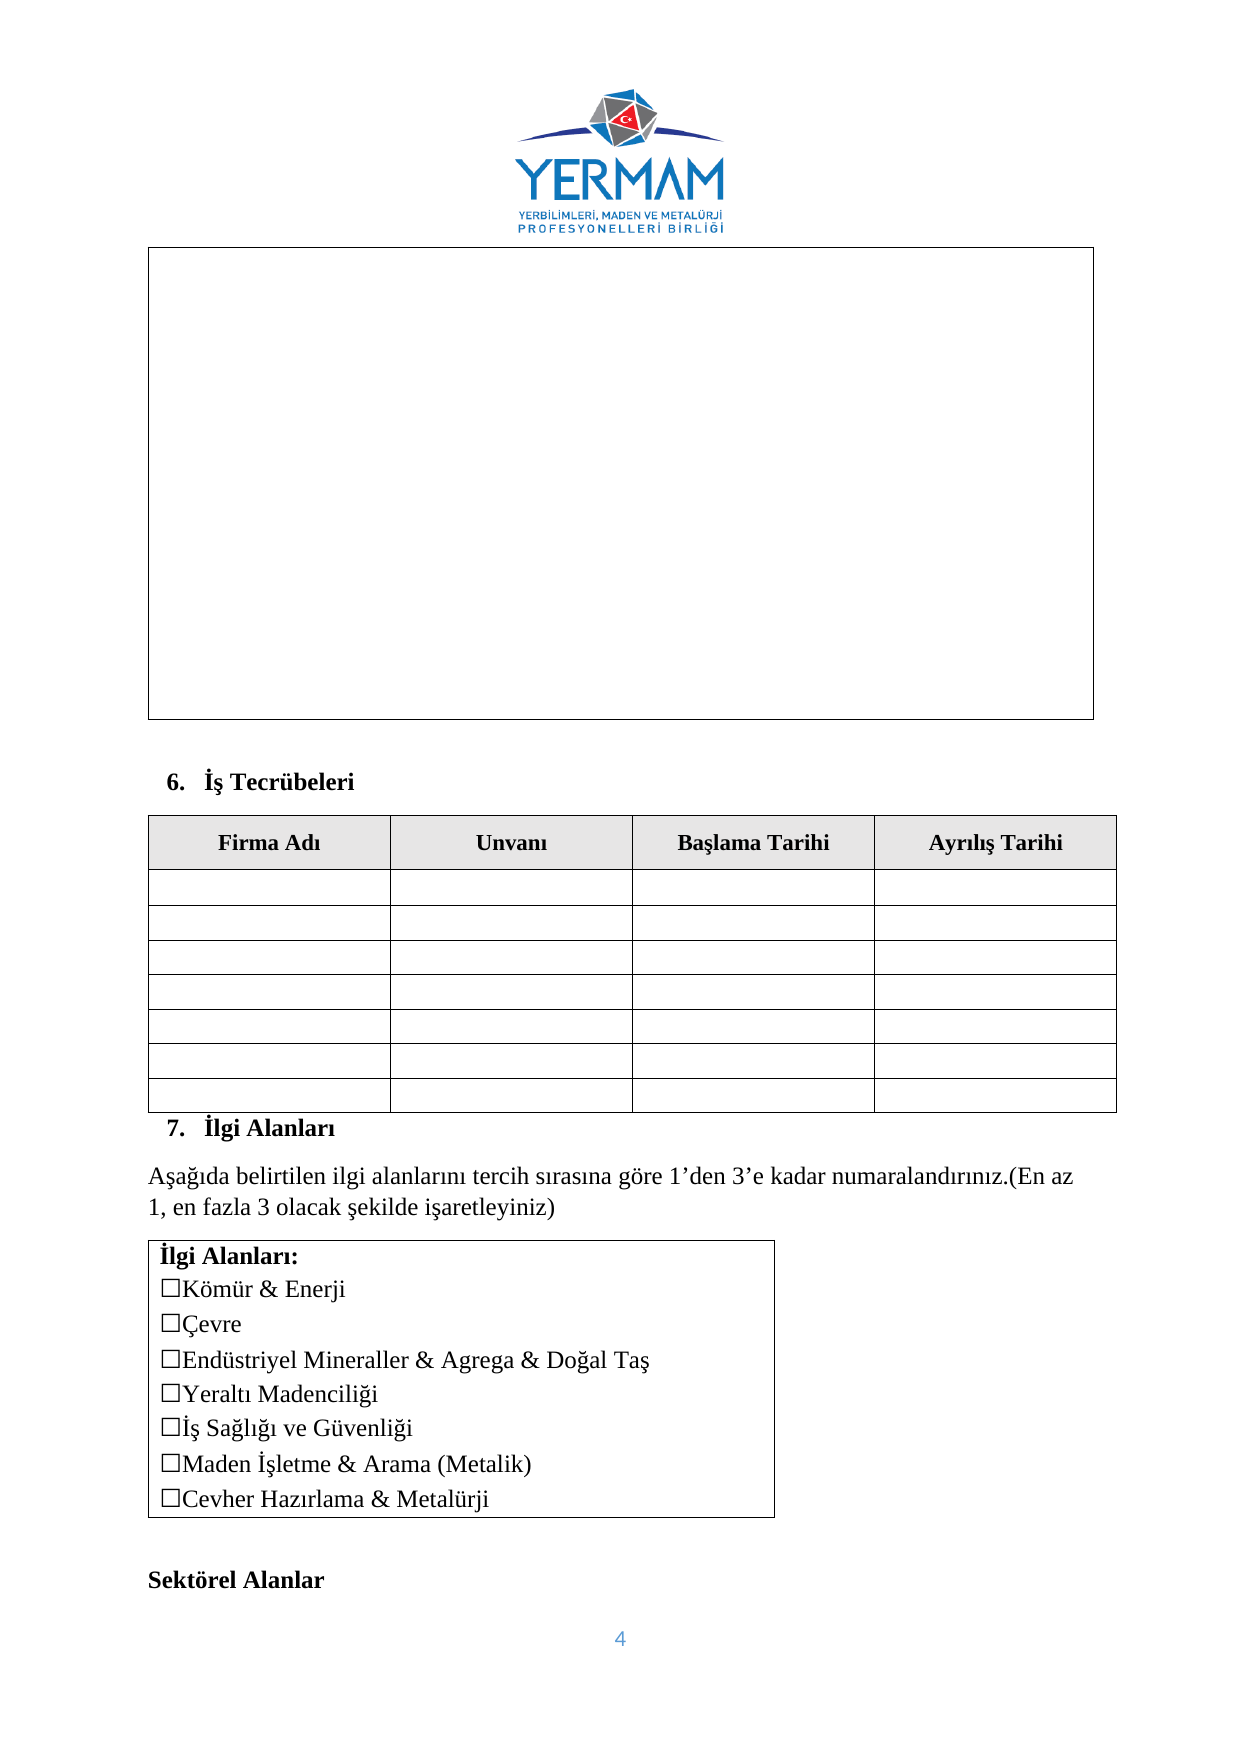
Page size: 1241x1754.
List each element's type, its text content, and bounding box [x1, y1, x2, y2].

list İş Tecrübeleri [166, 767, 1093, 796]
table_cell [875, 906, 1116, 940]
table_cell [633, 941, 874, 974]
table_cell [149, 975, 390, 1009]
table_cell Kömür & Enerji [149, 1270, 774, 1305]
table_cell [391, 1079, 632, 1112]
table_header Unvanı [391, 816, 632, 869]
table_cell [633, 1079, 874, 1112]
table_cell [391, 941, 632, 974]
table_cell [875, 941, 1116, 974]
table_cell Endüstriyel Mineraller & Agrega & Doğal Taş Yeraltı Madenciliği [149, 1341, 774, 1409]
table_cell [149, 941, 390, 974]
table_header İlgi Alanları: [149, 1241, 774, 1270]
table_cell [391, 1010, 632, 1043]
table_cell [633, 1010, 874, 1043]
table_cell [391, 1044, 632, 1078]
table_header Başlama Tarihi [633, 816, 874, 869]
table_cell Çevre [149, 1305, 774, 1341]
table_cell İş Sağlığı ve Güvenliği [149, 1410, 774, 1446]
table_cell [633, 870, 874, 905]
table_cell [633, 975, 874, 1009]
table_cell [633, 906, 874, 940]
table_cell [149, 870, 390, 905]
table_cell [391, 906, 632, 940]
table_cell [875, 1079, 1116, 1112]
table_cell [149, 1079, 390, 1112]
table_cell [875, 1044, 1116, 1078]
table_cell [149, 1044, 390, 1078]
table_cell Maden İşletme & Arama (Metalik) [149, 1446, 774, 1481]
table_cell [875, 975, 1116, 1009]
text Aşağıda belirtilen ilgi alanlarını tercih sırasına göre 1’den 3’e kadar numaralandırınız.(En az 1, en fazla 3 olacak şekilde işaretleyiniz) [148, 1161, 1093, 1221]
table_cell Cevher Hazırlama & Metalürji [149, 1481, 774, 1517]
table_cell [875, 1010, 1116, 1043]
list İlgi Alanları [166, 1113, 1093, 1142]
table_header Ayrılış Tarihi [875, 816, 1116, 869]
table_header Firma Adı [149, 816, 390, 869]
table_cell [391, 870, 632, 905]
table_header [149, 248, 1093, 719]
text Sektörel Alanlar [148, 1565, 1093, 1594]
table_cell [875, 870, 1116, 905]
table_cell [633, 1044, 874, 1078]
table_cell [149, 906, 390, 940]
table_cell [149, 1010, 390, 1043]
table_cell [391, 975, 632, 1009]
